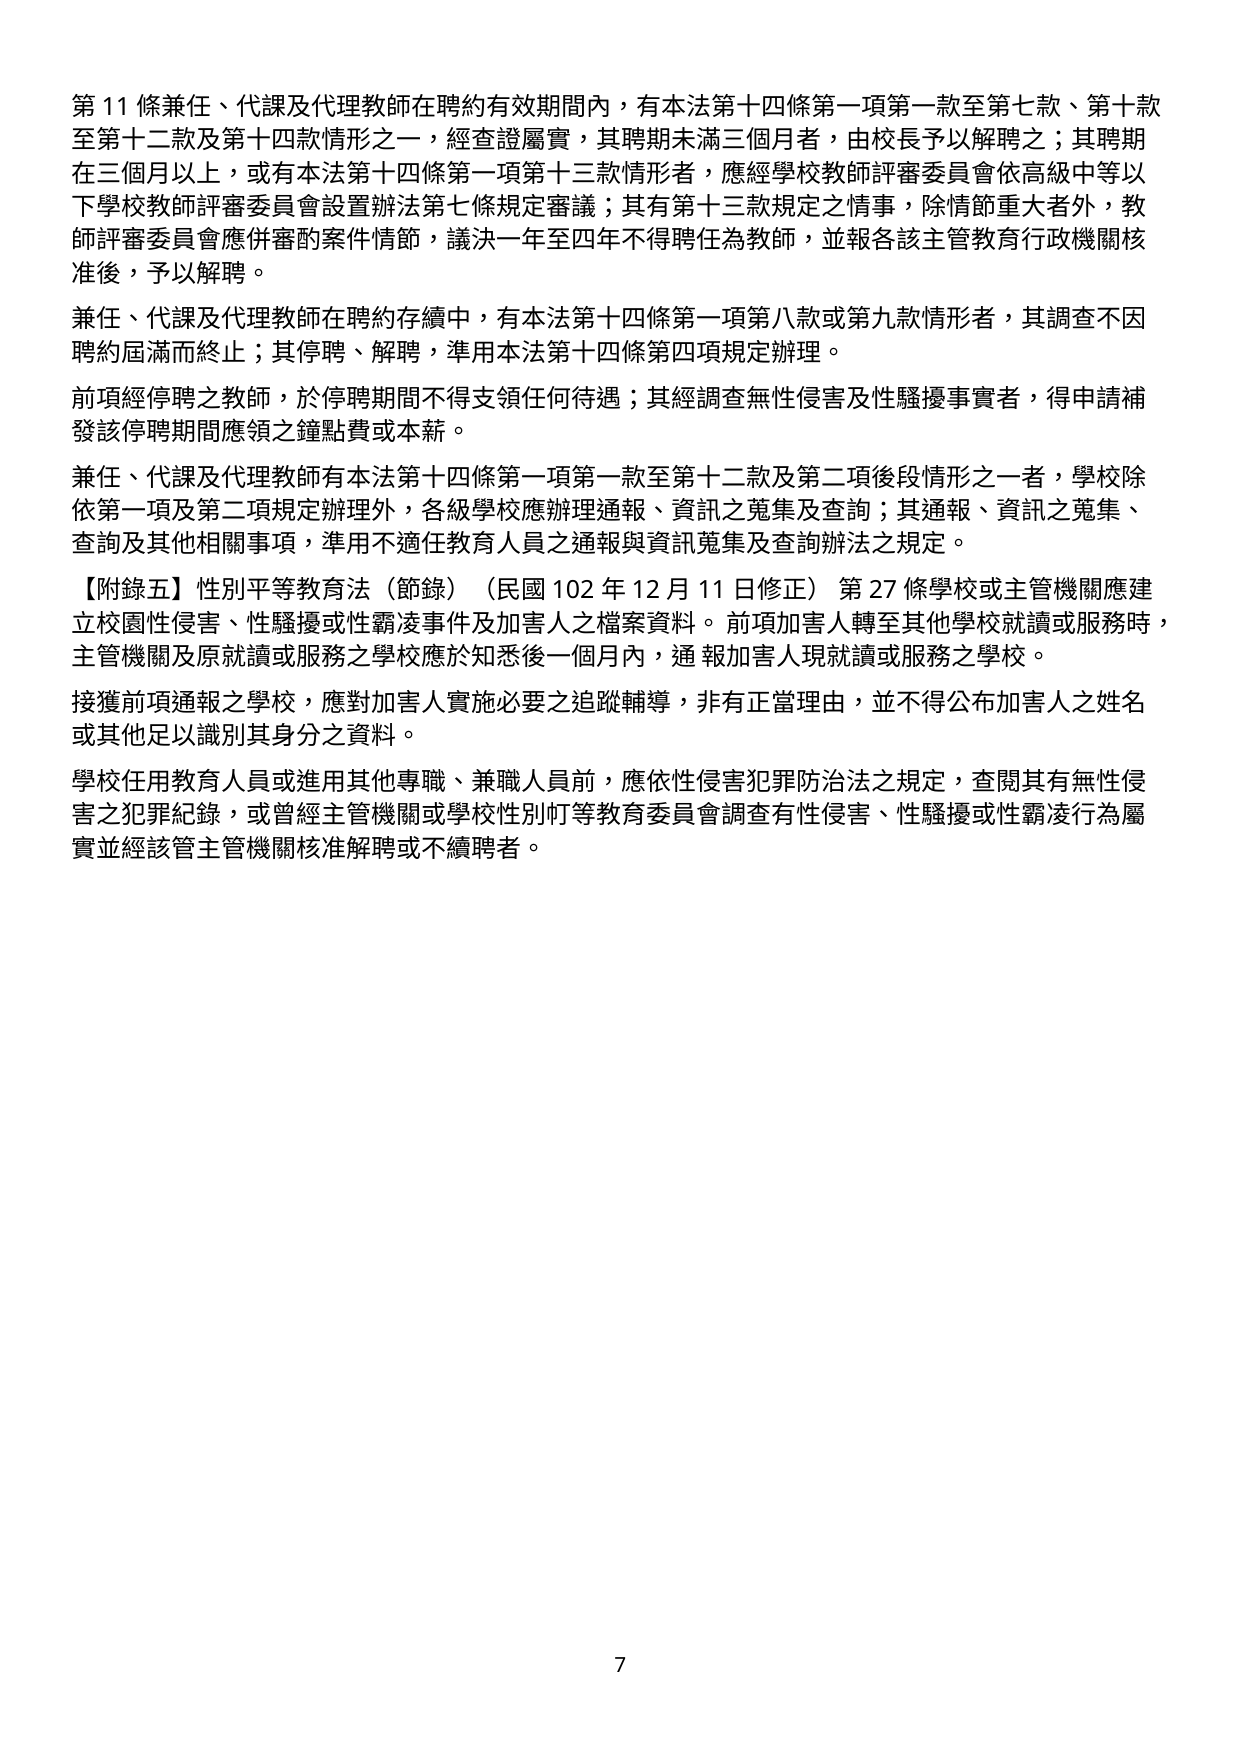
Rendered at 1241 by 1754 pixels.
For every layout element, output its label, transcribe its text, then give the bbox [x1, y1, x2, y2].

text 第 11 條兼任、代課及代理教師在聘約有效期間內，有本法第十四條第一項第一款至第七款、第十款 至第十二款及第十四款情形之一，經查證屬實，其聘期未滿三個月者，由校長予以解聘之；其聘期在三個月以上，或有本法第十四條第一項第十三款情形者，應經學校教師評審委員會依高級中等以 下學校教師評審委員會設置辦法第七條規定審議；其有第十三款規定之情事，除情節重大者外，教 師評審委員會應併審酌案件情節，議決一年至四年不得聘任為教師，並報各該主管教育行政機關核 准後，予以解聘。 [71, 89, 1169, 289]
text 學校任用教育人員或進用其他專職、兼職人員前，應依性侵害犯罪防治法之規定，查閱其有無性侵 害之犯罪紀錄，或曾經主管機關或學校性別帄等教育委員會調查有性侵害、性騷擾或性霸凌行為屬 實並經該管主管機關核准解聘或不續聘者。 [71, 764, 1169, 864]
text 【附錄五】性別平等教育法（節錄）（民國 102 年 12 月 11 日修正） 第 27 條學校或主管機關應建立校園性侵害、性騷擾或性霸凌事件及加害人之檔案資料。 前項加害人轉至其他學校就讀或服務時，主管機關及原就讀或服務之學校應於知悉後一個月內，通 報加害人現就讀或服務之學校。 [71, 572, 1169, 672]
text 前項經停聘之教師，於停聘期間不得支領任何待遇；其經調查無性侵害及性騷擾事實者，得申請補 發該停聘期間應領之鐘點費或本薪。 [71, 380, 1169, 447]
text 兼任、代課及代理教師有本法第十四條第一項第一款至第十二款及第二項後段情形之一者，學校除 依第一項及第二項規定辦理外，各級學校應辦理通報、資訊之蒐集及查詢；其通報、資訊之蒐集、 查詢及其他相關事項，準用不適任教育人員之通報與資訊蒐集及查詢辦法之規定。 [71, 459, 1169, 559]
text 兼任、代課及代理教師在聘約存續中，有本法第十四條第一項第八款或第九款情形者，其調查不因 聘約屆滿而終止；其停聘、解聘，準用本法第十四條第四項規定辦理。 [71, 301, 1169, 368]
text 接獲前項通報之學校，應對加害人實施必要之追蹤輔導，非有正當理由，並不得公布加害人之姓名 或其他足以識別其身分之資料。 [71, 684, 1169, 751]
